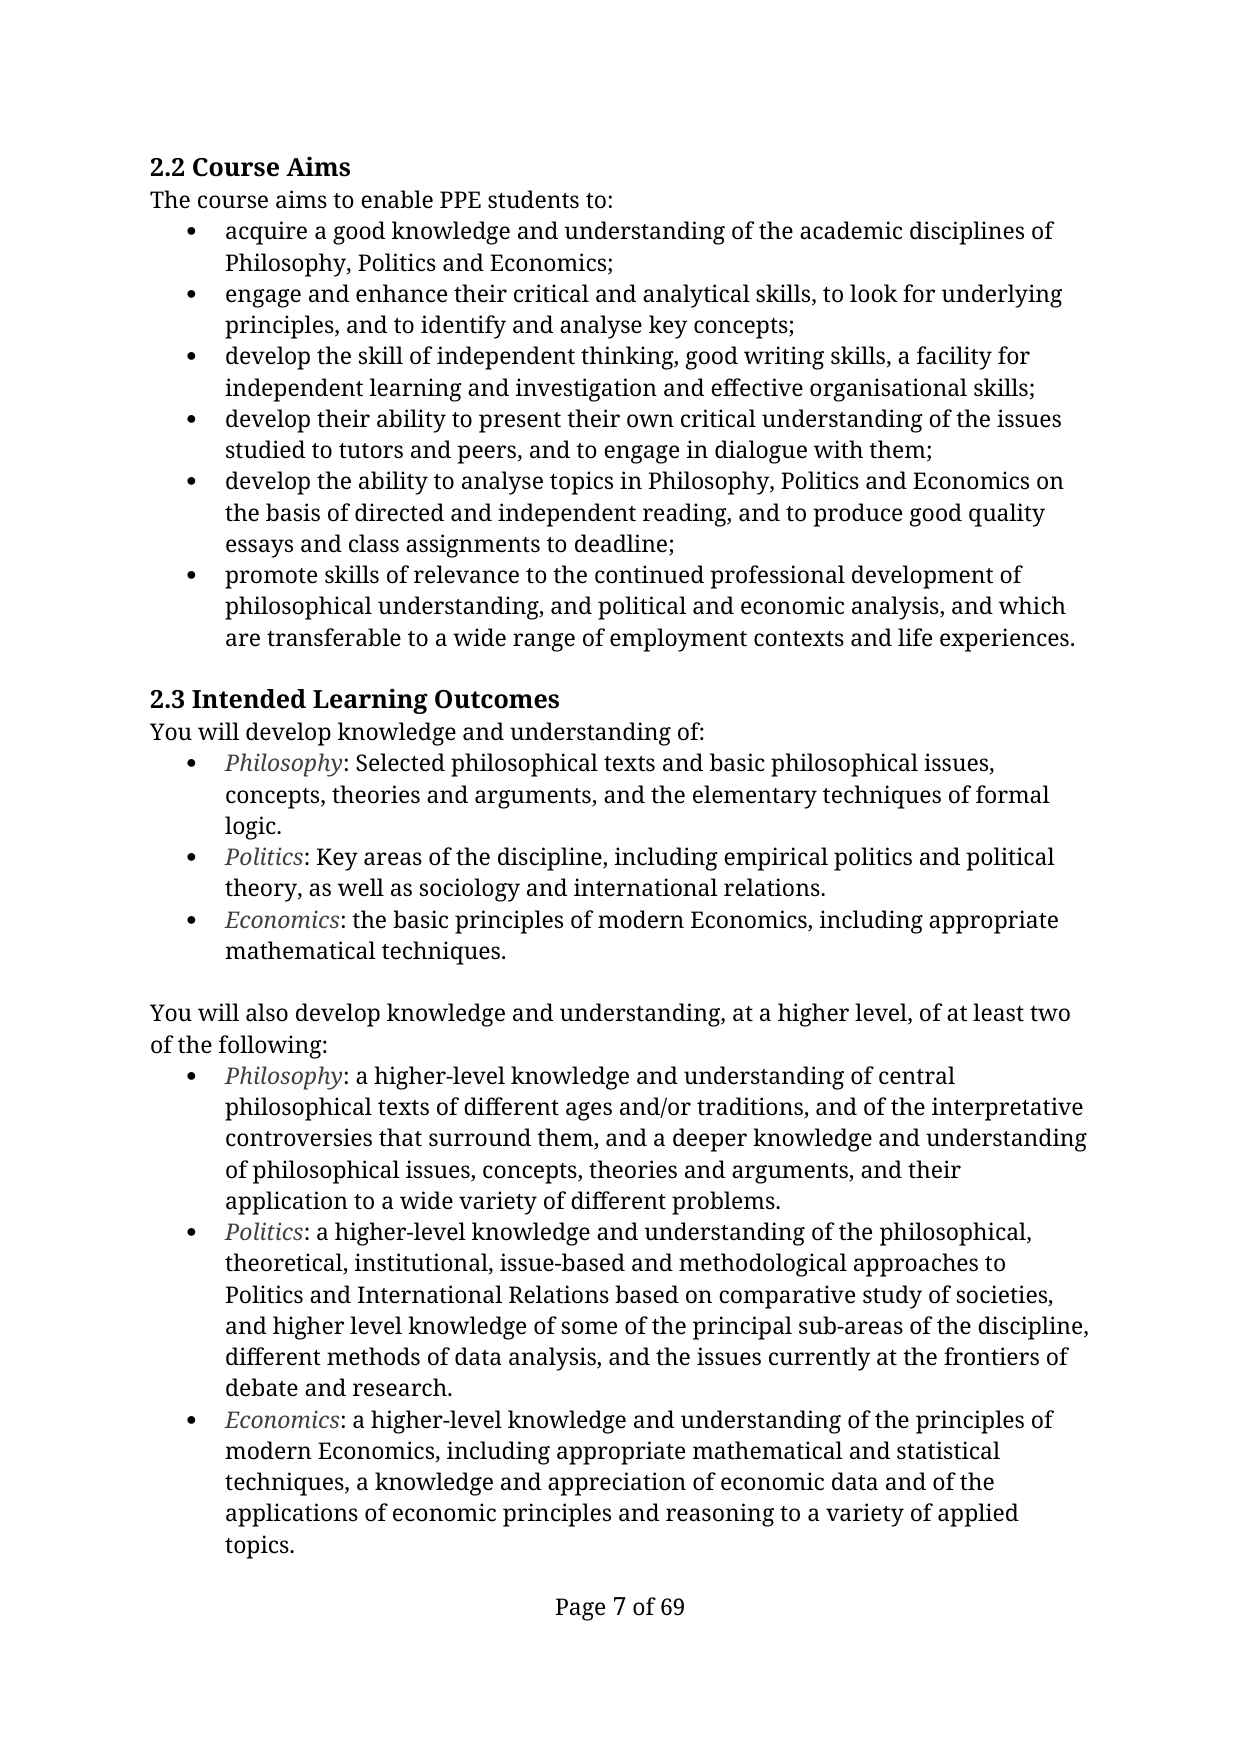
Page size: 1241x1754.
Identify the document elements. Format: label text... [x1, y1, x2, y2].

list engage and enhance their critical and analytical skills, to look for underlying principles, and to identify and analyse key concepts; [187, 278, 1090, 340]
text You will also develop knowledge and understanding, at a higher level, of at least two of the following: [150, 997, 1090, 1060]
list develop the ability to analyse topics in Philosophy, Politics and Economics on the basis of directed and independent reading, and to produce good quality essays and class assignments to deadline; [187, 465, 1090, 559]
list promote skills of relevance to the continued professional development of philosophical understanding, and political and economic analysis, and which are transferable to a wide range of employment contexts and life experiences. [187, 559, 1090, 653]
subtitle 2.3 Intended Learning Outcomes [150, 682, 1090, 716]
list acquire a good knowledge and understanding of the academic disciplines of Philosophy, Politics and Economics; [187, 215, 1090, 278]
list Philosophy: a higher-level knowledge and understanding of central philosophical texts of different ages and/or traditions, and of the interpretative controversies that surround them, and a deeper knowledge and understanding of philosophical issues, concepts, theories and arguments, and their application to a wide variety of different problems. [187, 1060, 1090, 1216]
list develop their ability to present their own critical understanding of the issues studied to tutors and peers, and to engage in dialogue with them; [187, 403, 1090, 465]
list Politics: a higher-level knowledge and understanding of the philosophical, theoretical, institutional, issue-based and methodological approaches to Politics and International Relations based on comparative study of societies, and higher level knowledge of some of the principal sub-areas of the discipline, different methods of data analysis, and the issues currently at the frontiers of debate and research. [187, 1216, 1090, 1403]
text The course aims to enable PPE students to: [150, 184, 1090, 215]
list Philosophy: Selected philosophical texts and basic philosophical issues, concepts, theories and arguments, and the elementary techniques of formal logic. [187, 747, 1090, 841]
text You will develop knowledge and understanding of: [150, 716, 1090, 747]
list Economics: a higher-level knowledge and understanding of the principles of modern Economics, including appropriate mathematical and statistical techniques, a knowledge and appreciation of economic data and of the applications of economic principles and reasoning to a variety of applied topics. [187, 1403, 1090, 1560]
list Politics: Key areas of the discipline, including empirical politics and political theory, as well as sociology and international relations. [187, 841, 1090, 903]
list develop the skill of independent thinking, good writing skills, a facility for independent learning and investigation and effective organisational skills; [187, 340, 1090, 403]
subtitle 2.2 Course Aims [150, 150, 1090, 184]
list Economics: the basic principles of modern Economics, including appropriate mathematical techniques. [187, 903, 1090, 966]
